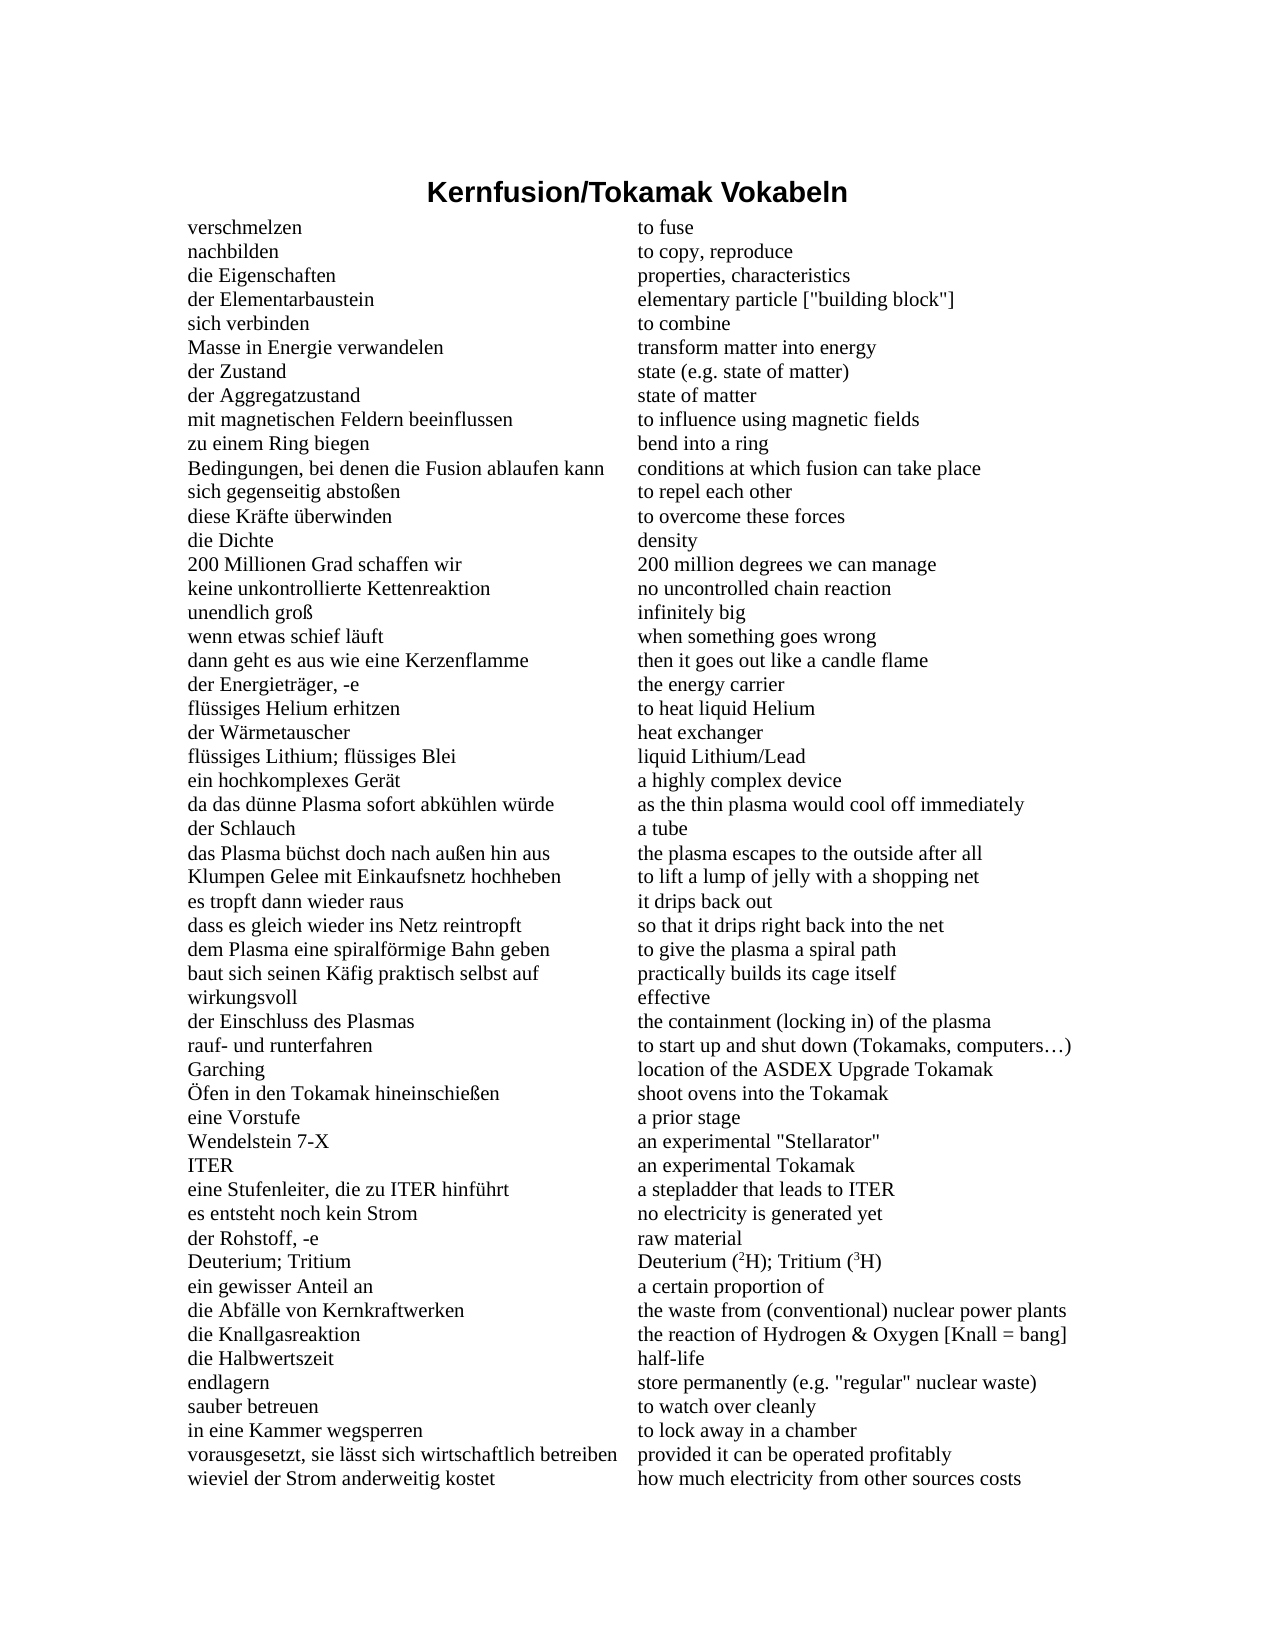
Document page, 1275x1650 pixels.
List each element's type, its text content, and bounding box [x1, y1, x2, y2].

text ein gewisser Anteil an a certain proportion of [187, 1273, 1087, 1298]
text sich verbinden to combine [187, 311, 1087, 335]
text verschmelzen to fuse [187, 215, 1087, 239]
text die Dichte density [187, 528, 1087, 552]
text flüssiges Helium erhitzen to heat liquid Helium [187, 696, 1087, 720]
text rauf- und runterfahren to start up and shut down (Tokamaks, computers…) [187, 1033, 1087, 1057]
text Deuterium; Tritium Deuterium (2H); Tritium (3H) [187, 1249, 1087, 1273]
text Klumpen Gelee mit Einkaufsnetz hochheben to lift a lump of jelly with a shopping net [187, 864, 1087, 888]
text ITER an experimental Tokamak [187, 1153, 1087, 1177]
text endlagern store permanently (e.g. "regular" nuclear waste) [187, 1370, 1087, 1394]
text unendlich groß infinitely big [187, 600, 1087, 624]
text dass es gleich wieder ins Netz reintropft so that it drips right back into the net [187, 913, 1087, 937]
text vorausgesetzt, sie lässt sich wirtschaftlich betreiben provided it can be operated profitably [187, 1442, 1087, 1466]
text der Zustand state (e.g. state of matter) [187, 359, 1087, 383]
text eine Vorstufe a prior stage [187, 1105, 1087, 1129]
text Garching location of the ASDEX Upgrade Tokamak [187, 1057, 1087, 1081]
text die Abfälle von Kernkraftwerken the waste from (conventional) nuclear power plants [187, 1298, 1087, 1322]
text der Einschluss des Plasmas the containment (locking in) of the plasma [187, 1009, 1087, 1033]
text die Eigenschaften properties, characteristics [187, 263, 1087, 287]
text Öfen in den Tokamak hineinschießen shoot ovens into the Tokamak [187, 1081, 1087, 1105]
text wieviel der Strom anderweitig kostet how much electricity from other sources costs [187, 1466, 1087, 1490]
text es entsteht noch kein Strom no electricity is generated yet [187, 1201, 1087, 1225]
text die Halbwertszeit half-life [187, 1346, 1087, 1370]
text Bedingungen, bei denen die Fusion ablaufen kann conditions at which fusion can take place [187, 455, 1087, 479]
text baut sich seinen Käfig praktisch selbst auf practically builds its cage itself [187, 961, 1087, 985]
text sich gegenseitig abstoßen to repel each other [187, 479, 1087, 503]
text in eine Kammer wegsperren to lock away in a chamber [187, 1418, 1087, 1442]
text Wendelstein 7-X an experimental "Stellarator" [187, 1129, 1087, 1153]
text wirkungsvoll effective [187, 985, 1087, 1009]
text 200 Millionen Grad schaffen wir 200 million degrees we can manage [187, 552, 1087, 576]
text das Plasma büchst doch nach außen hin aus the plasma escapes to the outside after all [187, 840, 1087, 864]
text wenn etwas schief läuft when something goes wrong [187, 624, 1087, 648]
text der Schlauch a tube [187, 816, 1087, 840]
text dann geht es aus wie eine Kerzenflamme then it goes out like a candle flame [187, 648, 1087, 672]
text der Aggregatzustand state of matter [187, 383, 1087, 407]
text es tropft dann wieder raus it drips back out [187, 888, 1087, 913]
text zu einem Ring biegen bend into a ring [187, 431, 1087, 455]
text der Energieträger, -e the energy carrier [187, 672, 1087, 696]
text der Wärmetauscher heat exchanger [187, 720, 1087, 744]
text mit magnetischen Feldern beeinflussen to influence using magnetic fields [187, 407, 1087, 431]
text da das dünne Plasma sofort abkühlen würde as the thin plasma would cool off immediately [187, 792, 1087, 816]
text Masse in Energie verwandelen transform matter into energy [187, 335, 1087, 359]
text sauber betreuen to watch over cleanly [187, 1394, 1087, 1418]
text der Rohstoff, -e raw material [187, 1225, 1087, 1249]
text ein hochkomplexes Gerät a highly complex device [187, 768, 1087, 792]
text dem Plasma eine spiralförmige Bahn geben to give the plasma a spiral path [187, 937, 1087, 961]
text der Elementarbaustein elementary particle ["building block"] [187, 287, 1087, 311]
text flüssiges Lithium; flüssiges Blei liquid Lithium/Lead [187, 744, 1087, 768]
text nachbilden to copy, reproduce [187, 239, 1087, 263]
subtitle Kernfusion/Tokamak Vokabeln [187, 175, 1087, 208]
text die Knallgasreaktion the reaction of Hydrogen & Oxygen [Knall = bang] [187, 1322, 1087, 1346]
text diese Kräfte überwinden to overcome these forces [187, 503, 1087, 528]
text keine unkontrollierte Kettenreaktion no uncontrolled chain reaction [187, 576, 1087, 600]
text eine Stufenleiter, die zu ITER hinführt a stepladder that leads to ITER [187, 1177, 1087, 1201]
